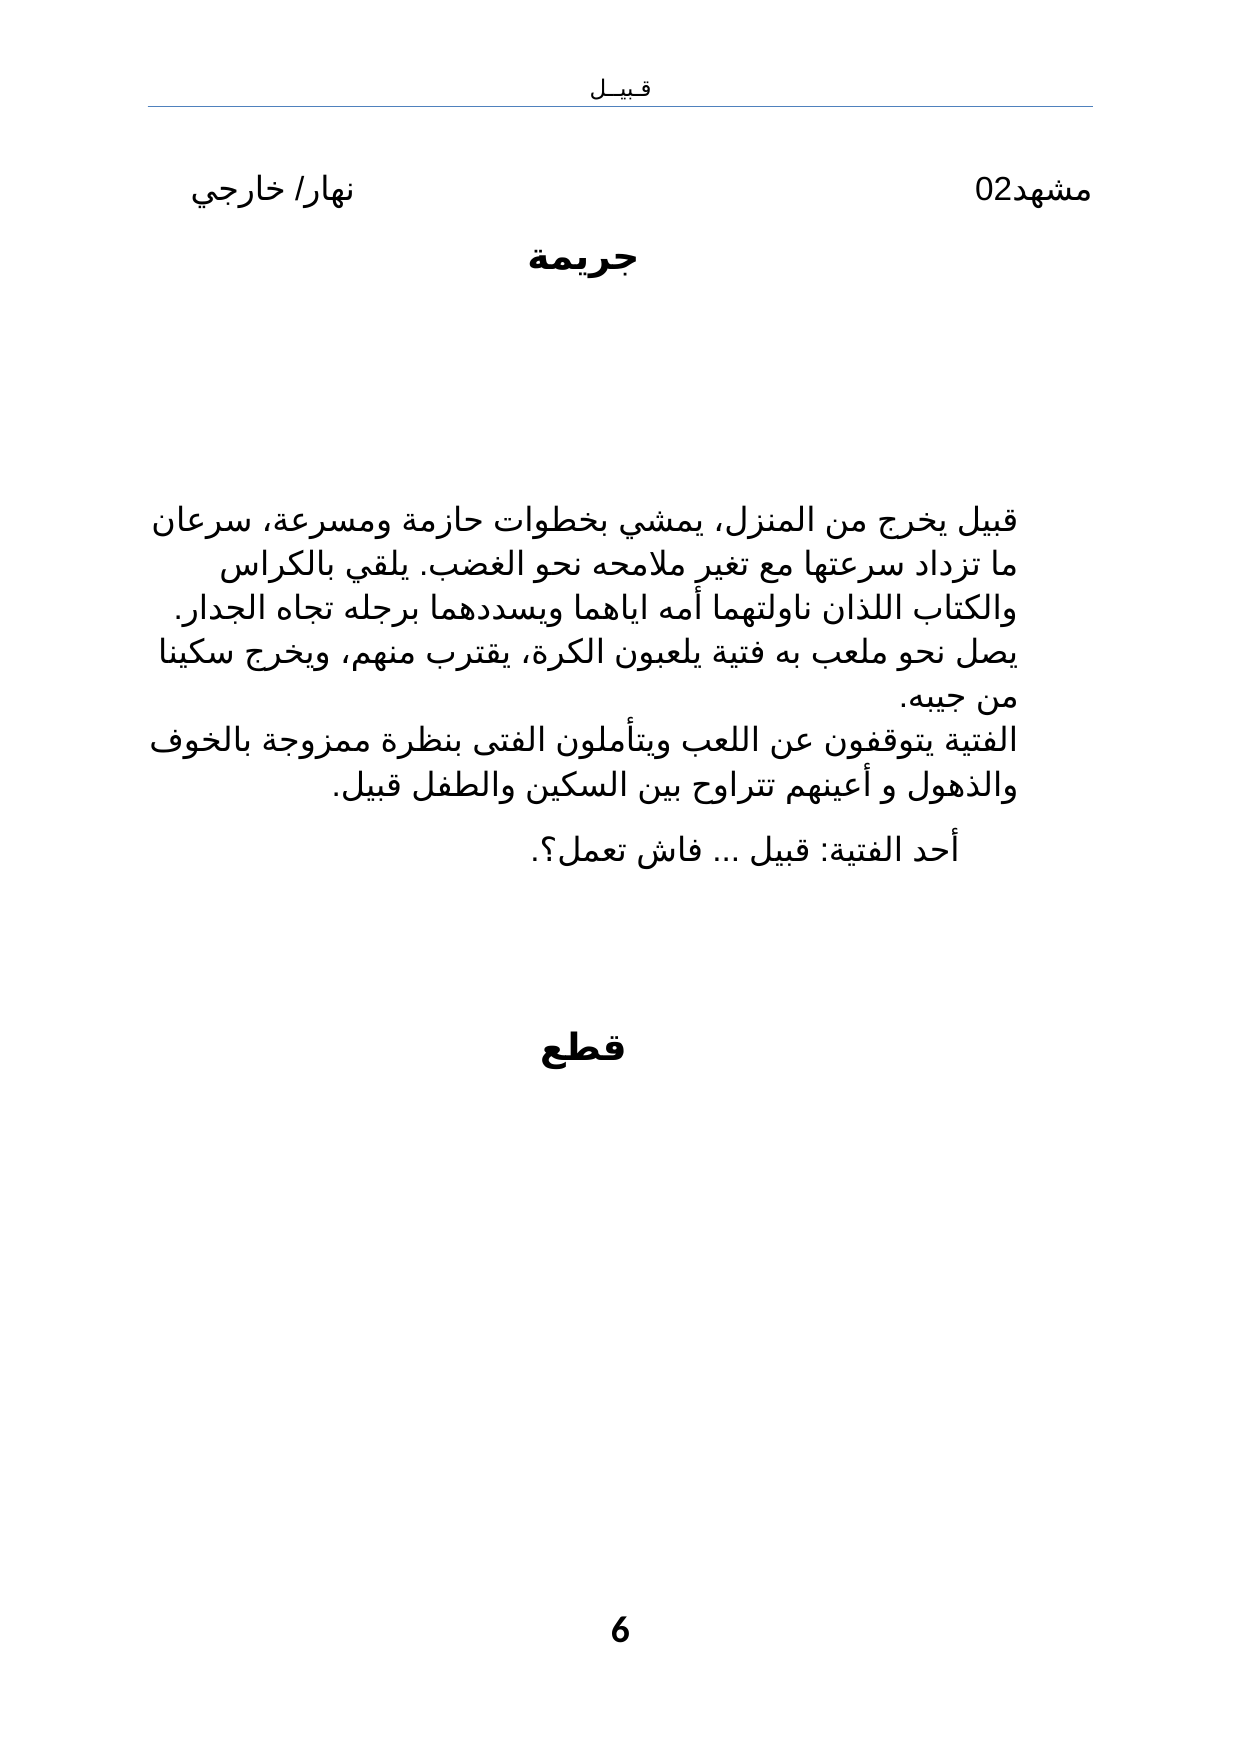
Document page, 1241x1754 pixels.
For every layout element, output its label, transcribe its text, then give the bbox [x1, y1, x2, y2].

text قبيل يخرج من المنزل، يمشي بخطوات حازمة ومسرعة، سرعان ما تزداد سرعتها مع تغير ملامحه نحو الغضب. يلقي بالكراس والكتاب اللذان ناولتهما أمه اياهما ويسددهما برجله تجاه الجدار. يصل نحو ملعب به فتية يلعبون الكرة، يقترب منهم، ويخرج سكينا من جيبه. الفتية يتوقفون عن اللعب ويتأملون الفتى بنظرة ممزوجة بالخوف والذهول و أعينهم تتراوح بين السكين والطفل قبيل. [148, 500, 1019, 803]
text أحد الفتية: قبيل ... فاش تعمل؟. [148, 830, 960, 868]
text مشهد02 نهار/ خارجي [148, 169, 1093, 208]
text جريمة [148, 234, 1019, 277]
text قطع [148, 1025, 1019, 1068]
